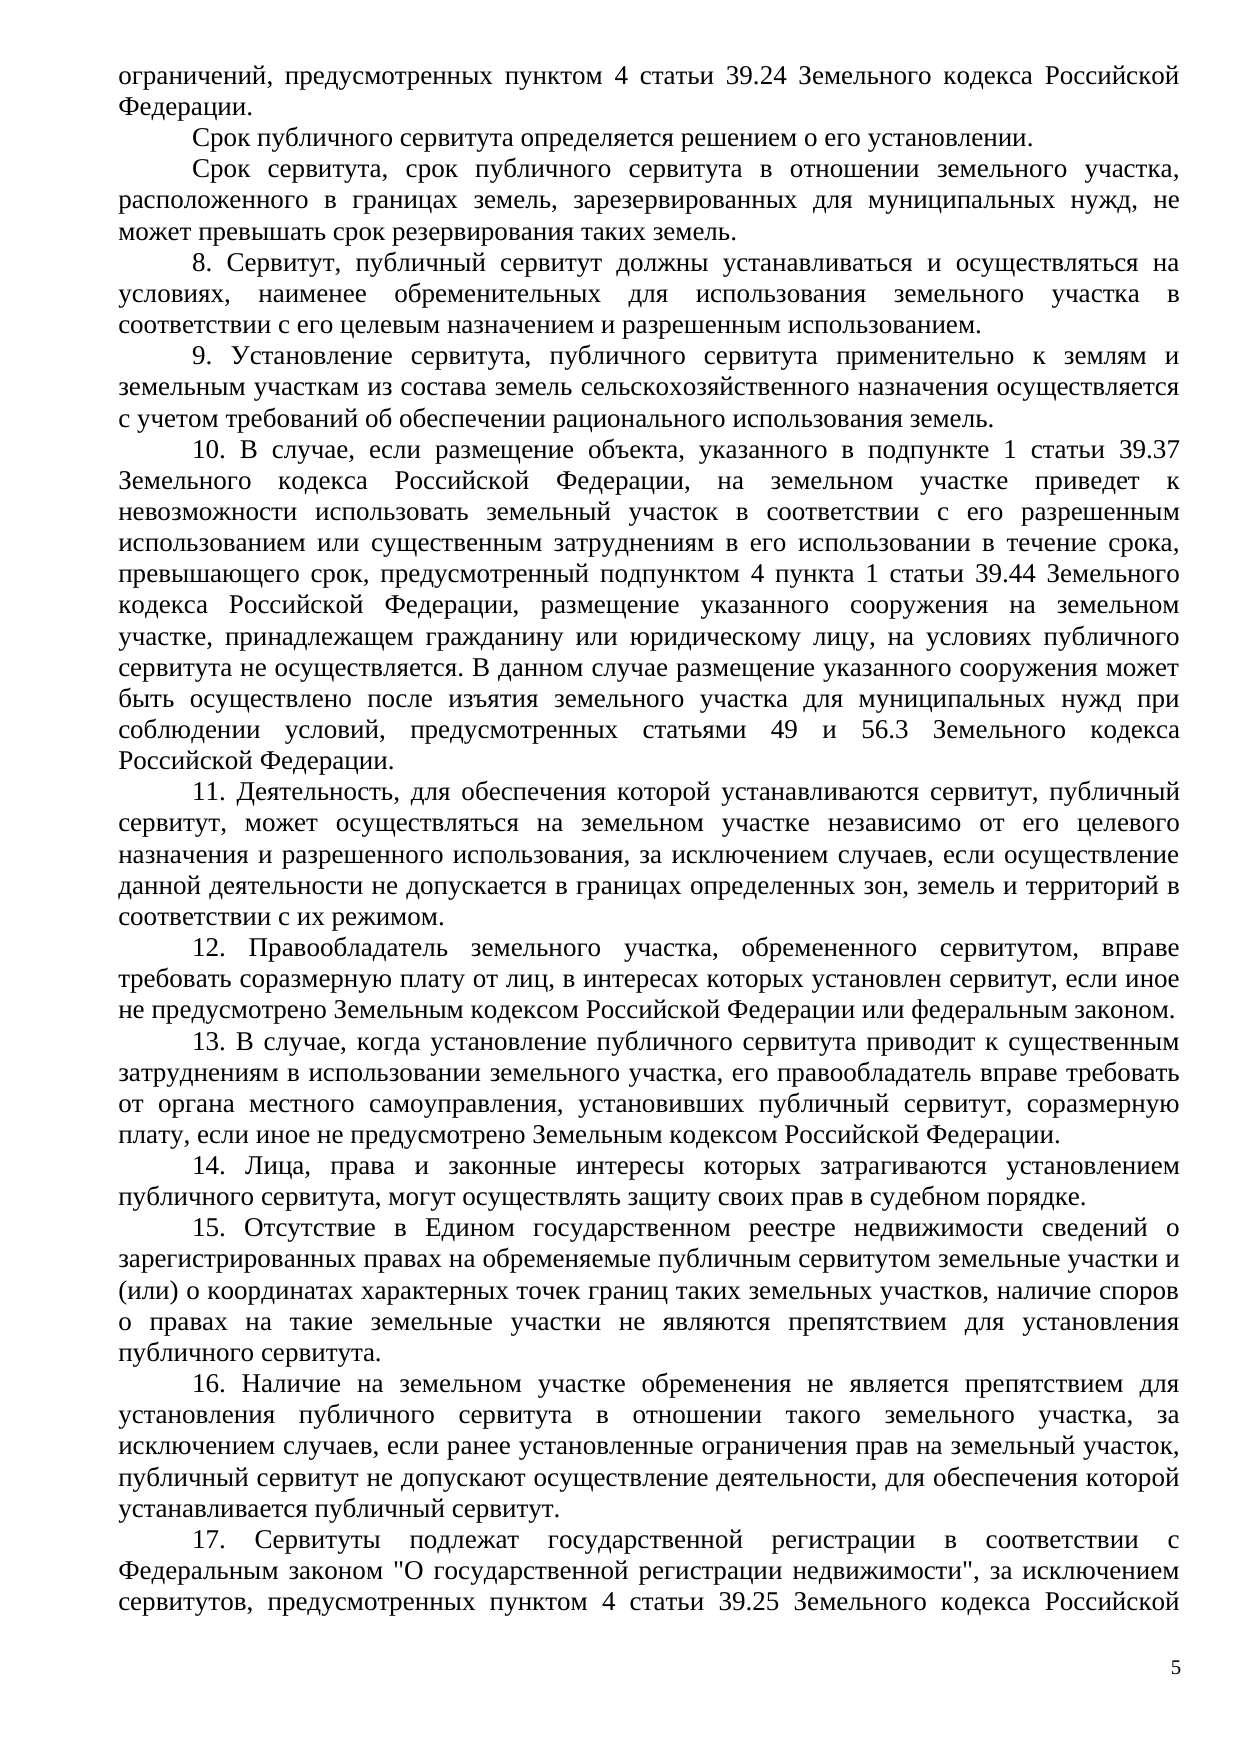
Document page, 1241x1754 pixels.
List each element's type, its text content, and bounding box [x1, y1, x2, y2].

text 12. Правообладатель земельного участка, обремененного сервитутом, вправе требовать соразмерную плату от лиц, в интересах которых установлен сервитут, если иное не предусмотрено Земельным кодексом Российской Федерации или федеральным законом. [118, 931, 1181, 1024]
text 13. В случае, когда установление публичного сервитута приводит к существенным затруднениям в использовании земельного участка, его правообладатель вправе требовать от органа местного самоуправления, установивших публичный сервитут, соразмерную плату, если иное не предусмотрено Земельным кодексом Российской Федерации. [118, 1024, 1181, 1149]
text 15. Отсутствие в Едином государственном реестре недвижимости сведений о зарегистрированных правах на обременяемые публичным сервитутом земельные участки и (или) о координатах характерных точек границ таких земельных участков, наличие споров о правах на такие земельные участки не являются препятствием для установления публичного сервитута. [118, 1211, 1181, 1367]
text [118, 59, 1181, 121]
text 8. Сервитут, публичный сервитут должны устанавливаться и осуществляться на условиях, наименее обременительных для использования земельного участка в соответствии с его целевым назначением и разрешенным использованием. [118, 246, 1181, 339]
text 9. Установление сервитута, публичного сервитута применительно к землям и земельным участкам из состава земель сельскохозяйственного назначения осуществляется с учетом требований об обеспечении рационального использования земель. [118, 339, 1181, 433]
text Срок публичного сервитута определяется решением о его установлении. [118, 121, 1181, 152]
text 14. Лица, права и законные интересы которых затрагиваются установлением публичного сервитута, могут осуществлять защиту своих прав в судебном порядке. [118, 1149, 1181, 1211]
text 10. В случае, если размещение объекта, указанного в подпункте 1 статьи 39.37 Земельного кодекса Российской Федерации, на земельном участке приведет к невозможности использовать земельный участок в соответствии с его разрешенным использованием или существенным затруднениям в его использовании в течение срока, превышающего срок, предусмотренный подпунктом 4 пункта 1 статьи 39.44 Земельного кодекса Российской Федерации, размещение указанного сооружения на земельном участке, принадлежащем гражданину или юридическому лицу, на условиях публичного сервитута не осуществляется. В данном случае размещение указанного сооружения может быть осуществлено после изъятия земельного участка для муниципальных нужд при соблюдении условий, предусмотренных статьями 49 и 56.3 Земельного кодекса Российской Федерации. [118, 433, 1181, 775]
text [118, 1523, 1181, 1616]
text Срок сервитута, срок публичного сервитута в отношении земельного участка, расположенного в границах земель, зарезервированных для муниципальных нужд, не может превышать срок резервирования таких земель. [118, 152, 1181, 246]
text 16. Наличие на земельном участке обременения не является препятствием для установления публичного сервитута в отношении такого земельного участка, за исключением случаев, если ранее установленные ограничения прав на земельный участок, публичный сервитут не допускают осуществление деятельности, для обеспечения которой устанавливается публичный сервитут. [118, 1367, 1181, 1523]
text 11. Деятельность, для обеспечения которой устанавливаются сервитут, публичный сервитут, может осуществляться на земельном участке независимо от его целевого назначения и разрешенного использования, за исключением случаев, если осуществление данной деятельности не допускается в границах определенных зон, земель и территорий в соответствии с их режимом. [118, 775, 1181, 931]
